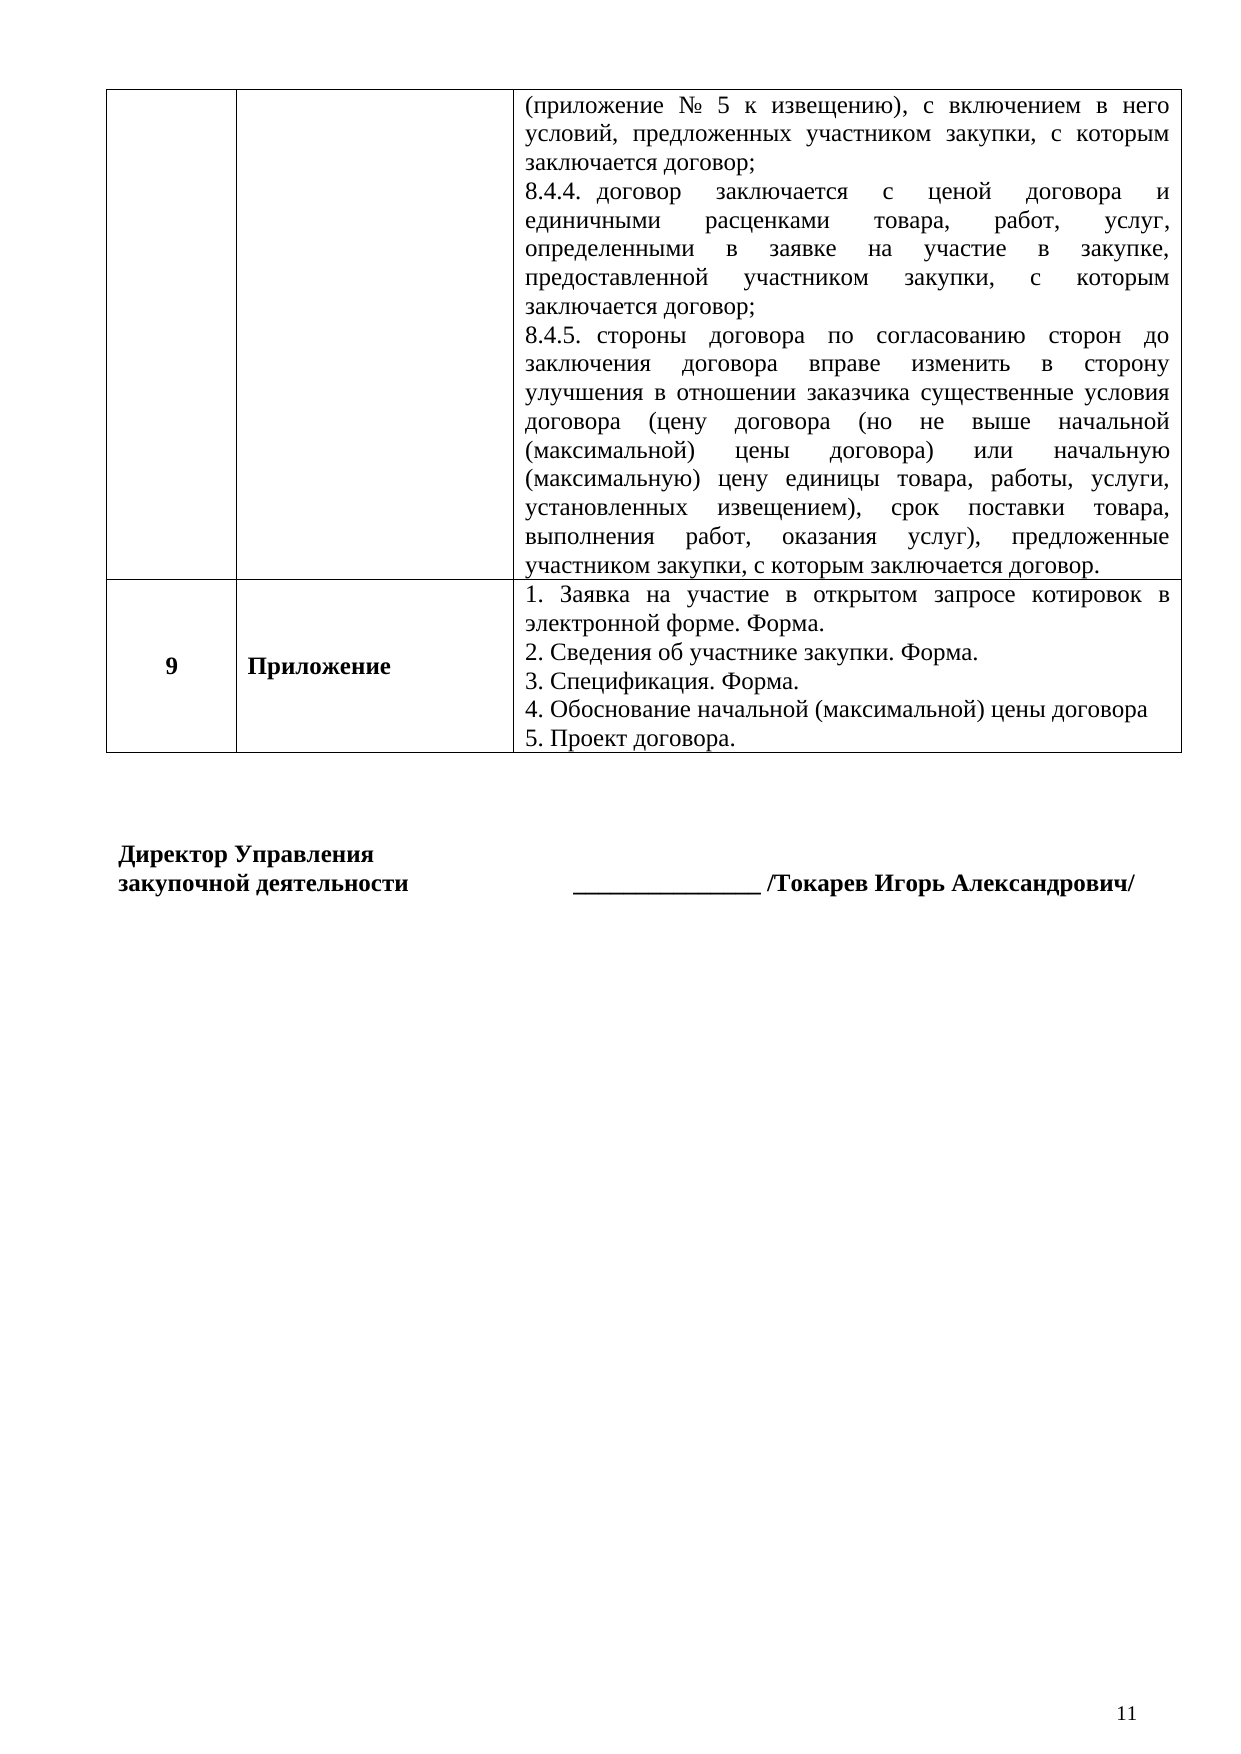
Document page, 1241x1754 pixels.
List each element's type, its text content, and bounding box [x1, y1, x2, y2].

text Директор Управления закупочной деятельности _______________ /Токарев Игорь Александрович/ [118, 839, 1137, 897]
table_cell Приложение [237, 580, 513, 752]
table_cell 8 [107, 90, 236, 578]
table_cell 9 [107, 580, 236, 752]
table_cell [514, 90, 1181, 578]
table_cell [237, 90, 513, 578]
table_cell 1. Заявка на участие в открытом запросе котировок в электронной форме. Форма. 2. Сведения об участнике закупки. Форма. 3. Спецификация. Форма. 4. Обоснование начальной (максимальной) цены договора 5. Проект договора. [514, 580, 1181, 752]
